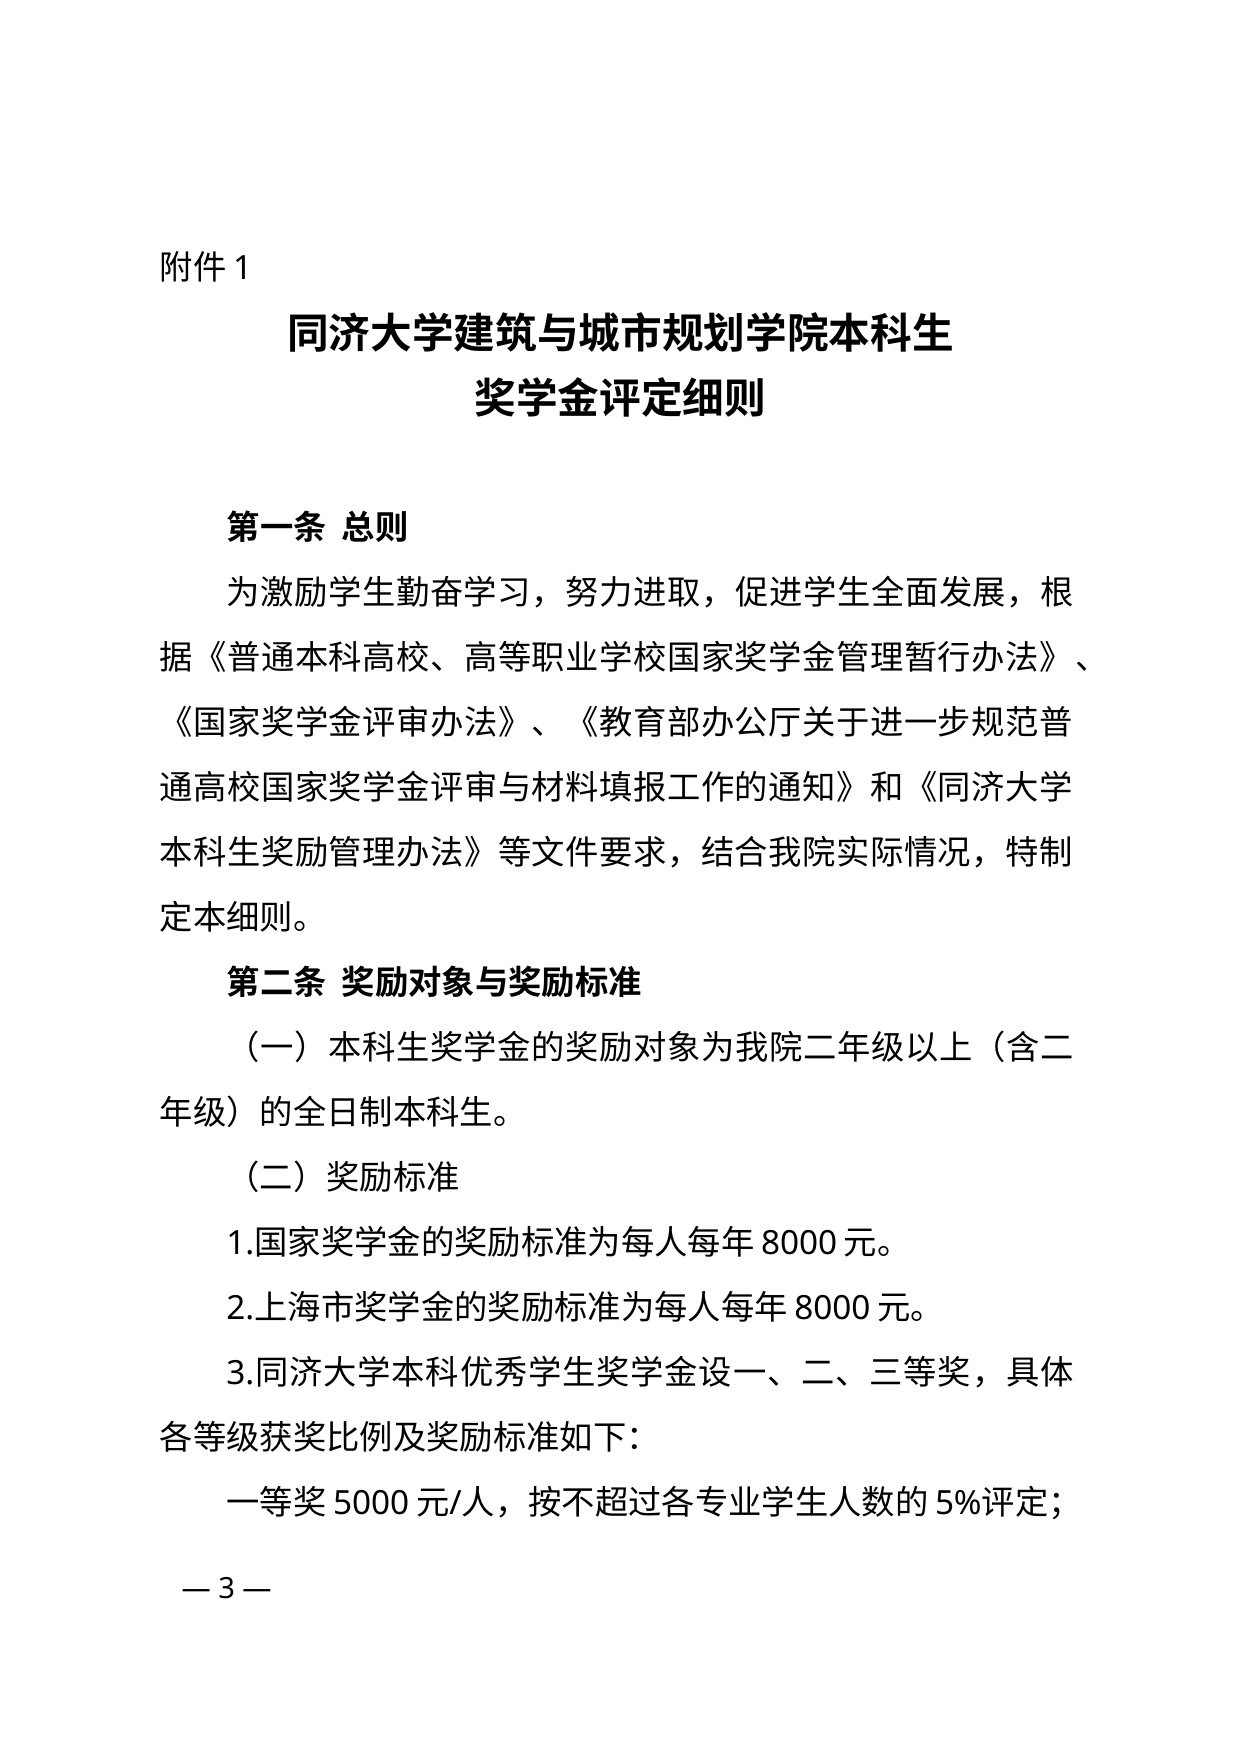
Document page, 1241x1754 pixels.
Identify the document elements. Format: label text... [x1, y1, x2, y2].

text 2.上海市奖学金的奖励标准为每人每年8000元。 [159, 1273, 1075, 1338]
text 附件1 [159, 233, 1081, 298]
text 一等奖5000元/人，按不超过各专业学生人数的5%评定； [159, 1468, 1075, 1533]
text 第一条 总则 [159, 493, 1075, 558]
text （二）奖励标准 [159, 1143, 1075, 1208]
text （一）本科生奖学金的奖励对象为我院二年级以上（含二年级）的全日制本科生。 [159, 1013, 1075, 1143]
text 3.同济大学本科优秀学生奖学金设一、二、三等奖，具体各等级获奖比例及奖励标准如下： [159, 1338, 1075, 1468]
text 第二条 奖励对象与奖励标准 [159, 948, 1075, 1013]
text 奖学金评定细则 [159, 363, 1081, 428]
text 同济大学建筑与城市规划学院本科生 [159, 298, 1081, 363]
text 1.国家奖学金的奖励标准为每人每年8000元。 [159, 1208, 1075, 1273]
text 为激励学生勤奋学习，努力进取，促进学生全面发展，根据《普通本科高校、高等职业学校国家奖学金管理暂行办法》、《国家奖学金评审办法》、《教育部办公厅关于进一步规范普通高校国家奖学金评审与材料填报工作的通知》和《同济大学本科生奖励管理办法》等文件要求，结合我院实际情况，特制定本细则。 [159, 558, 1075, 948]
